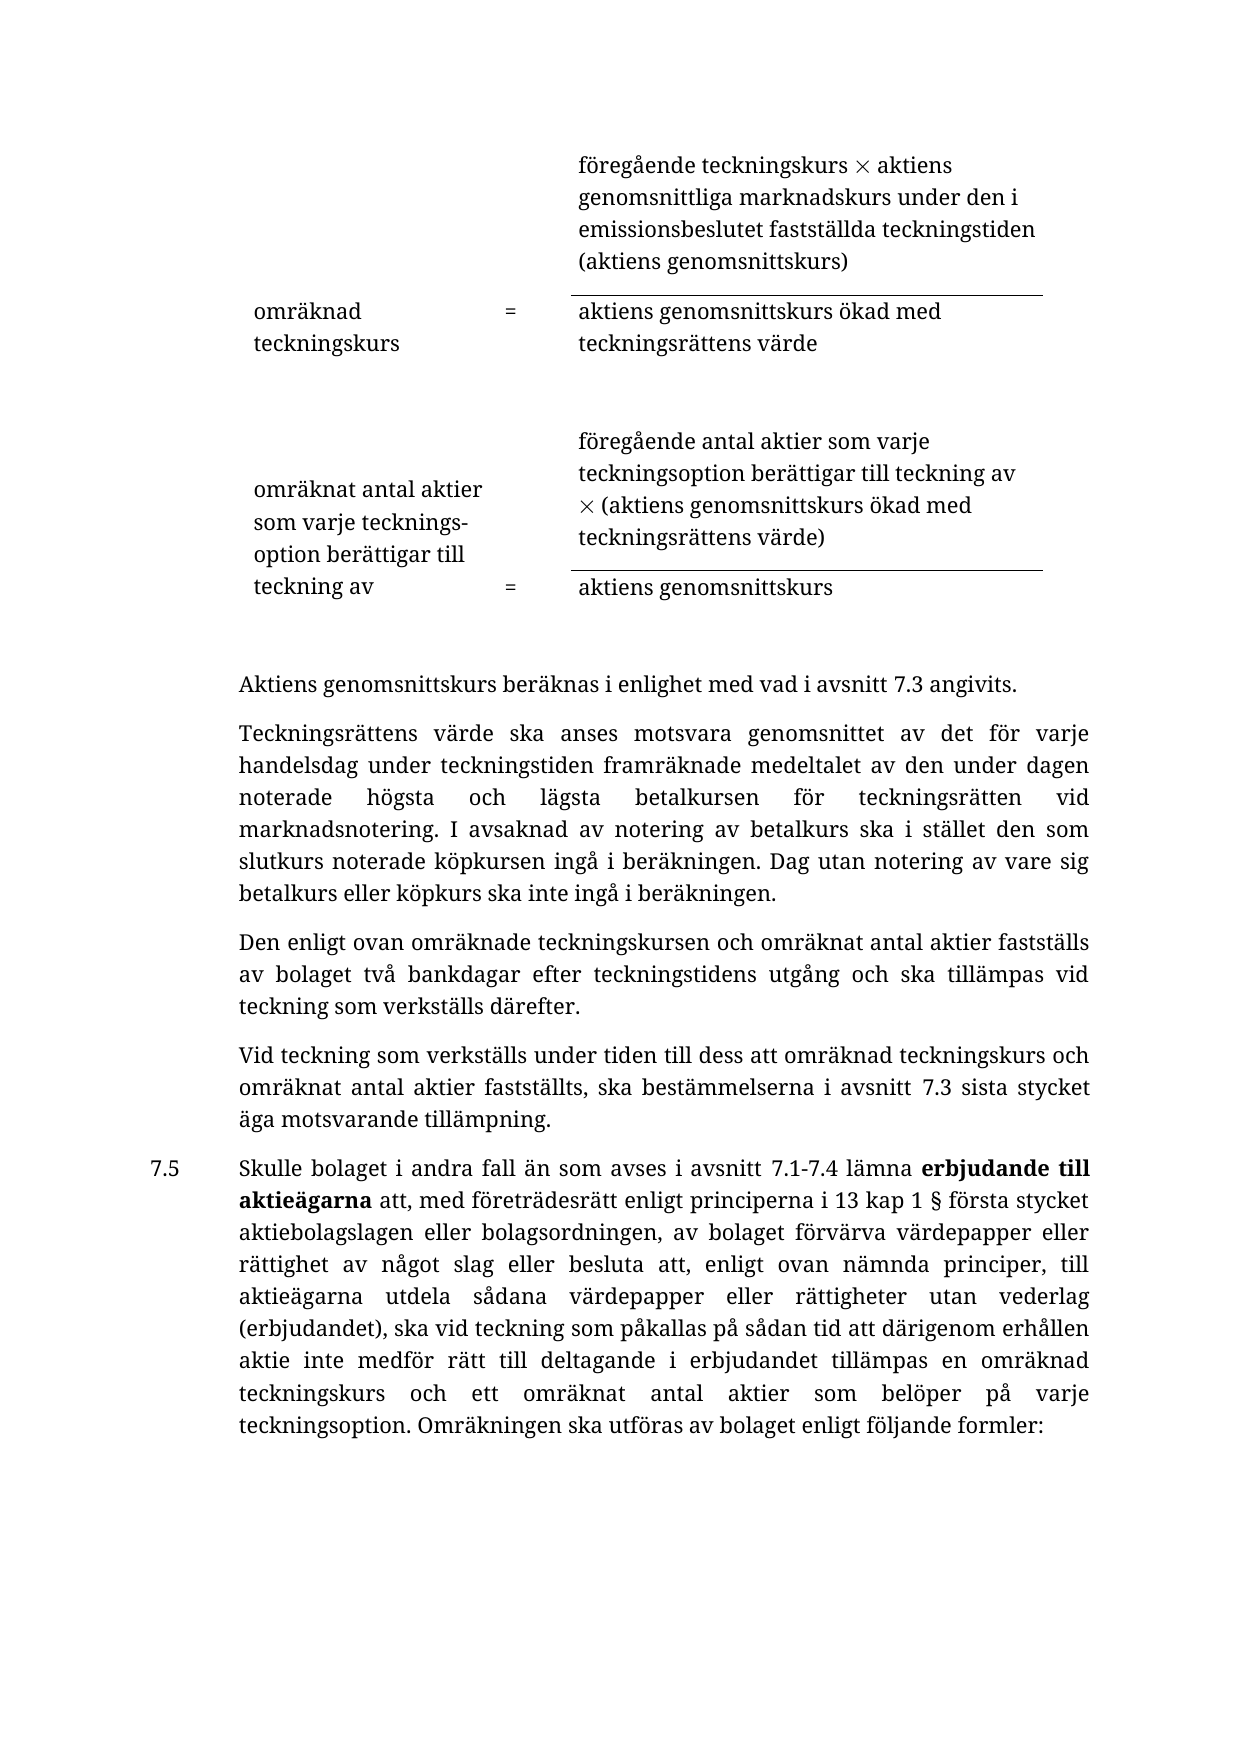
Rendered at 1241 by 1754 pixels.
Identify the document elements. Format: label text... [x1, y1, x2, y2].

text Teckningsrättens värde ska anses motsvara genomsnittet av det för varje handelsdag under teckningstiden framräknade medeltalet av den under dagen noterade högsta och lägsta betalkursen för teckningsrätten vid marknadsnotering. I avsaknad av notering av betalkurs ska i stället den som slutkurs noterade köpkursen ingå i beräkningen. Dag utan notering av vare sig betalkurs eller köpkurs ska inte ingå i beräkningen. [239, 718, 1090, 908]
table_cell aktiens genomsnittskurs ökad med teckningsrättens värde [571, 296, 1043, 377]
table_header = [497, 150, 571, 377]
table_header föregående antal aktier som varje teckningsoption berättigar till teckning av (aktiens genomsnittskurs ökad med teckningsrättens värde) [571, 426, 1043, 570]
text Den enligt ovan omräknade teckningskursen och omräknat antal aktier fastställs av bolaget två bankdagar efter teckningstidens utgång och ska tillämpas vid teckning som verkställs därefter. [239, 927, 1090, 1021]
text Aktiens genomsnittskurs beräknas i enlighet med vad i avsnitt 7.3 angivits. [239, 669, 1090, 699]
table_header = [497, 426, 571, 620]
table_header omräknad teckningskurs [246, 150, 497, 377]
table_header omräknat antal aktier som varje tecknings-option berättigar till teckning av [246, 426, 497, 620]
list Skulle bolaget i andra fall än som avses i avsnitt 7.1-7.4 lämna erbjudande till aktieägarna att, med företrädesrätt enligt principerna i 13 kap 1 § första stycket aktiebolagslagen eller bolagsordningen, av bolaget förvärva värdepapper eller rättighet av något slag eller besluta att, enligt ovan nämnda principer, till aktieägarna utdela sådana värdepapper eller rättigheter utan vederlag (erbjudandet), ska vid teckning som påkallas på sådan tid att därigenom erhållen aktie inte medför rätt till deltagande i erbjudandet tillämpas en omräknad teckningskurs och ett omräknat antal aktier som belöper på varje teckningsoption. Omräkningen ska utföras av bolaget enligt följande formler: [150, 1153, 1090, 1439]
table_cell aktiens genomsnittskurs [571, 571, 1043, 620]
table_header föregående teckningskurs aktiens genomsnittliga marknadskurs under den i emissionsbeslutet fastställda teckningstiden (aktiens genomsnittskurs) [571, 150, 1043, 295]
text Vid teckning som verkställs under tiden till dess att omräknad teckningskurs och omräknat antal aktier fastställts, ska bestämmelserna i avsnitt 7.3 sista stycket äga motsvarande tillämpning. [239, 1040, 1090, 1134]
